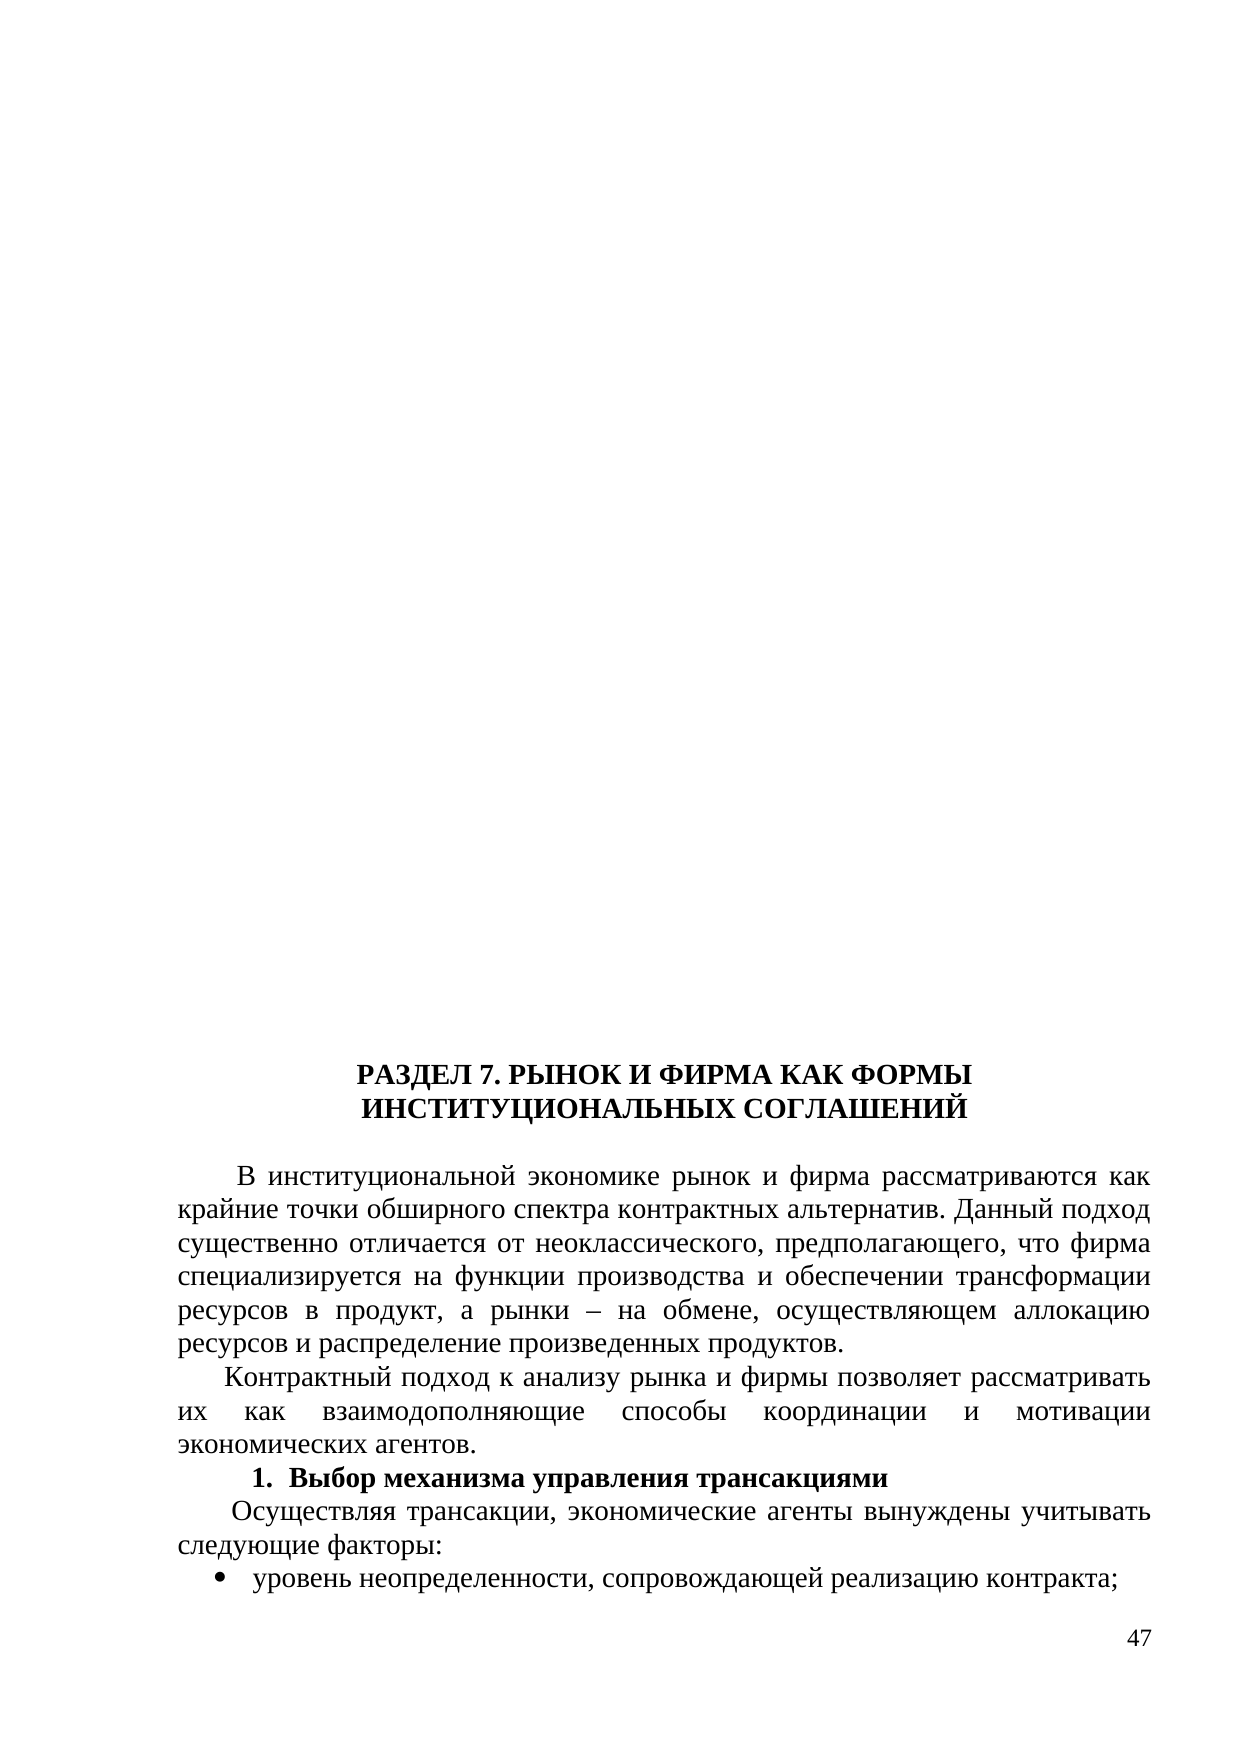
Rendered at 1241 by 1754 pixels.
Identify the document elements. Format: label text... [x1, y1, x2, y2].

text Осуществляя трансакции, экономические агенты вынуждены учитывать следующие факторы: [177, 1493, 1152, 1560]
text Контрактный подход к анализу рынка и фирмы позволяет рассматривать их как взаимодополняющие способы координации и мотивации экономических агентов. [177, 1359, 1152, 1460]
text В институциональной экономике рынок и фирма рассматриваются как крайние точки обширного спектра контрактных альтернатив. Данный подход существенно отличается от неоклассического, предполагающего, что фирма специализируется на функции производства и обеспечении трансформации ресурсов в продукт, а рынки – на обмене, осуществляющем аллокацию ресурсов и распределение произведенных продуктов. [177, 1158, 1152, 1359]
list уровень неопределенности, сопровождающей реализацию контракта; [215, 1560, 1152, 1594]
list Выбор механизма управления трансакциями [177, 1460, 1152, 1493]
text РАЗДЕЛ 7. РЫНОК И ФИРМА КАК ФОРМЫ ИНСТИТУЦИОНАЛЬНЫХ СОГЛАШЕНИЙ [177, 1057, 1152, 1124]
